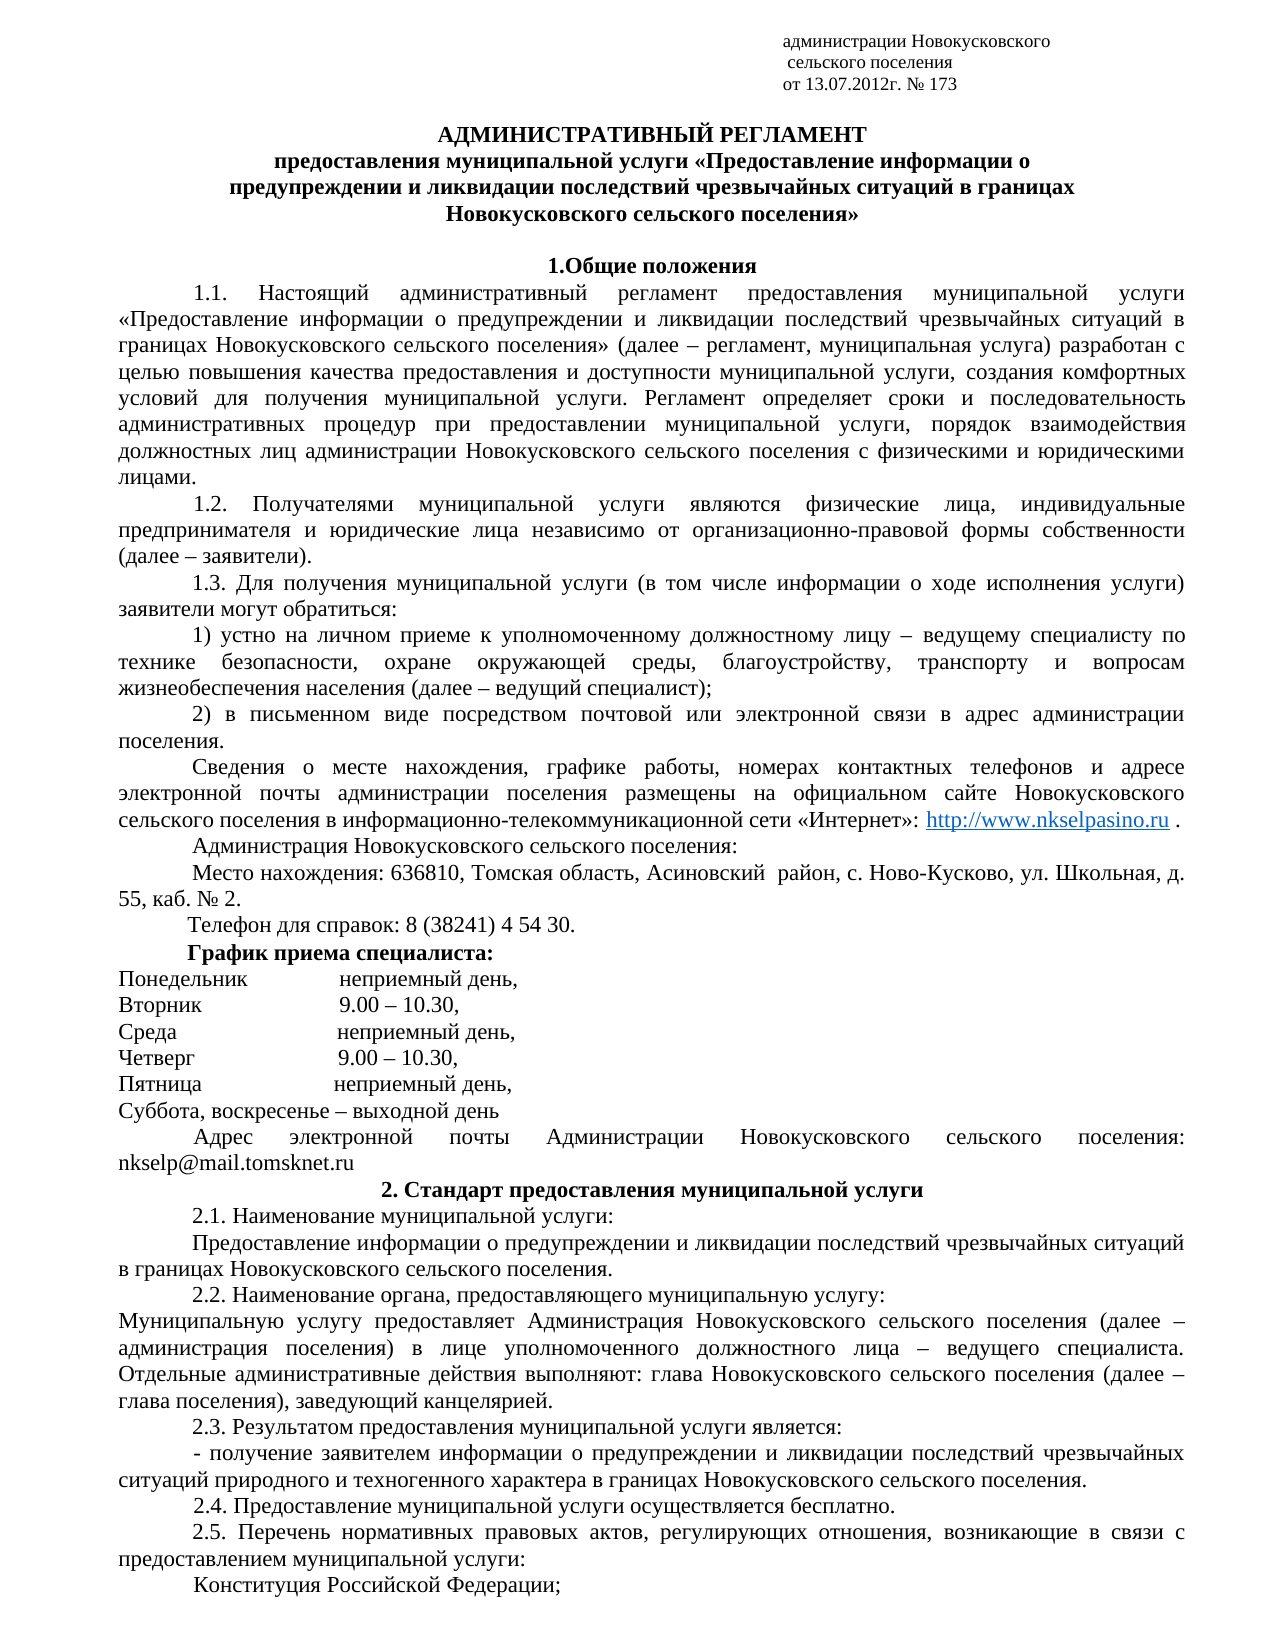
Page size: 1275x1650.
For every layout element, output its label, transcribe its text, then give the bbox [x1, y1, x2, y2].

text АДМИНИСТРАТИВНЫЙ РЕГЛАМЕНТ [118, 121, 1186, 147]
text сельского поселения [783, 51, 1186, 73]
text Конституция Российской Федерации; [118, 1571, 1186, 1597]
text 2. Стандарт предоставления муниципальной услуги [118, 1176, 1186, 1202]
text 1.2. Получателями муниципальной услуги являются физические лица, индивидуальные предпринимателя и юридические лица независимо от организационно-правовой формы собственности (далее – заявители). [118, 489, 1186, 569]
text Среда неприемный день, [118, 1018, 1186, 1044]
text Телефон для справок: 8 (38241) 4 54 30. [118, 911, 1176, 938]
text 2.3. Результатом предоставления муниципальной услуги является: [118, 1413, 1186, 1439]
text Место нахождения: 636810, Томская область, Асиновский район, с. Ново-Кусково, ул. Школьная, д. 55, каб. № 2. [118, 858, 1186, 911]
text Сведения о месте нахождения, графике работы, номерах контактных телефонов и адресе электронной почты администрации поселения размещены на официальном сайте Новокусковского сельского поселения в информационно-телекоммуникационной сети «Интернет»: http://www.nkselpasino.ru . [118, 753, 1186, 832]
text 1.Общие положения [118, 252, 1186, 279]
text 2.2. Наименование органа, предоставляющего муниципальную услугу: [118, 1281, 1186, 1308]
text Адрес электронной почты Администрации Новокусковского сельского поселения: nkselp@mail.tomsknet.ru [118, 1123, 1186, 1176]
text 2) в письменном виде посредством почтовой или электронной связи в адрес администрации поселения. [118, 700, 1186, 753]
text от 13.07.2012г. № 173 [783, 73, 1186, 94]
text администрации Новокусковского [783, 29, 1186, 51]
text - получение заявителем информации о предупреждении и ликвидации последствий чрезвычайных ситуаций природного и техногенного характера в границах Новокусковского сельского поселения. [118, 1439, 1186, 1492]
text Пятница неприемный день, [118, 1070, 1186, 1097]
text Муниципальную услугу предоставляет Администрация Новокусковского сельского поселения (далее – администрация поселения) в лице уполномоченного должностного лица – ведущего специалиста. Отдельные административные действия выполняют: глава Новокусковского сельского поселения (далее – глава поселения), заведующий канцелярией. [118, 1308, 1186, 1413]
text Новокусковского сельского поселения» [118, 200, 1186, 226]
text предупреждении и ликвидации последствий чрезвычайных ситуаций в границах [118, 173, 1186, 200]
text 1.3. Для получения муниципальной услуги (в том числе информации о ходе исполнения услуги) заявители могут обратиться: [118, 569, 1186, 621]
text Администрация Новокусковского сельского поселения: [118, 832, 1186, 858]
text Суббота, воскресенье – выходной день [118, 1097, 1186, 1123]
text 2.5. Перечень нормативных правовых актов, регулирующих отношения, возникающие в связи с предоставлением муниципальной услуги: [118, 1518, 1186, 1571]
text 1) устно на личном приеме к уполномоченному должностному лицу – ведущему специалисту по технике безопасности, охране окружающей среды, благоустройству, транспорту и вопросам жизнеобеспечения населения (далее – ведущий специалист); [118, 621, 1186, 700]
text 1.1. Настоящий административный регламент предоставления муниципальной услуги «Предоставление информации о предупреждении и ликвидации последствий чрезвычайных ситуаций в границах Новокусковского сельского поселения» (далее – регламент, муниципальная услуга) разработан с целью повышения качества предоставления и доступности муниципальной услуги, создания комфортных условий для получения муниципальной услуги. Регламент определяет сроки и последовательность административных процедур при предоставлении муниципальной услуги, порядок взаимодействия должностных лиц администрации Новокусковского сельского поселения с физическими и юридическими лицами. [118, 279, 1186, 489]
text График приема специалиста: [187, 939, 1176, 965]
text 2.4. Предоставление муниципальной услуги осуществляется бесплатно. [118, 1492, 1186, 1518]
text предоставления муниципальной услуги «Предоставление информации о [118, 147, 1186, 173]
text Вторник 9.00 – 10.30, [118, 991, 1186, 1018]
text Понедельник неприемный день, [118, 965, 1186, 991]
text Четверг 9.00 – 10.30, [118, 1044, 1186, 1070]
text Предоставление информации о предупреждении и ликвидации последствий чрезвычайных ситуаций в границах Новокусковского сельского поселения. [118, 1228, 1186, 1281]
text 2.1. Наименование муниципальной услуги: [118, 1202, 1186, 1228]
